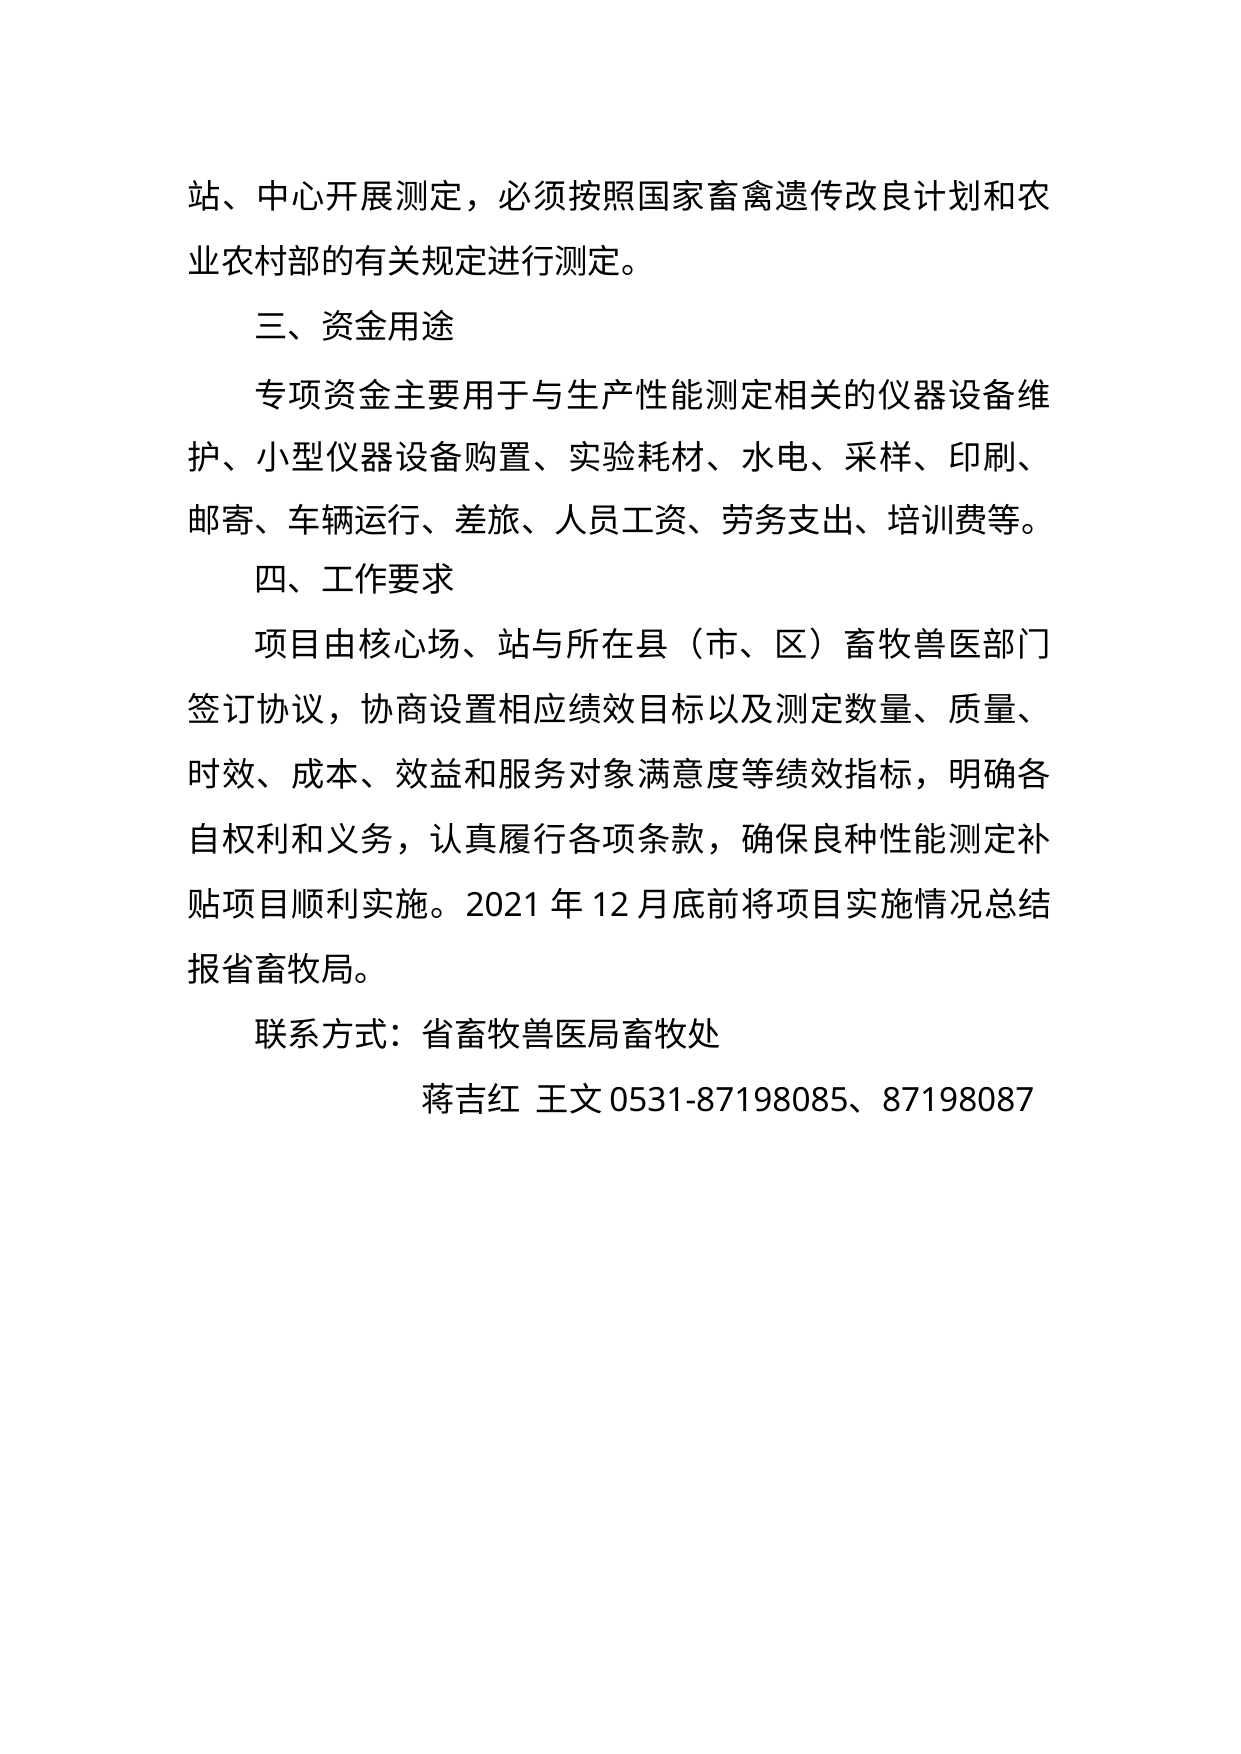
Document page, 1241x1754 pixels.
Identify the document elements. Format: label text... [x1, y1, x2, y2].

text 蒋吉红 王文0531-87198085、87198087 [187, 1064, 1053, 1129]
text 四、工作要求 [187, 544, 1053, 609]
text 专项资金主要用于与生产性能测定相关的仪器设备维护、小型仪器设备购置、实验耗材、水电、采样、印刷、邮寄、车辆运行、差旅、人员工资、劳务支出、培训费等。 [187, 357, 1053, 544]
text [187, 162, 1053, 292]
text 项目由核心场、站与所在县（市、区）畜牧兽医部门签订协议，协商设置相应绩效目标以及测定数量、质量、时效、成本、效益和服务对象满意度等绩效指标，明确各自权利和义务，认真履行各项条款，确保良种性能测定补贴项目顺利实施。2021年12月底前将项目实施情况总结报省畜牧局。 [187, 609, 1053, 999]
text 联系方式：省畜牧兽医局畜牧处 [187, 999, 1053, 1064]
text 三、资金用途 [187, 292, 1053, 357]
